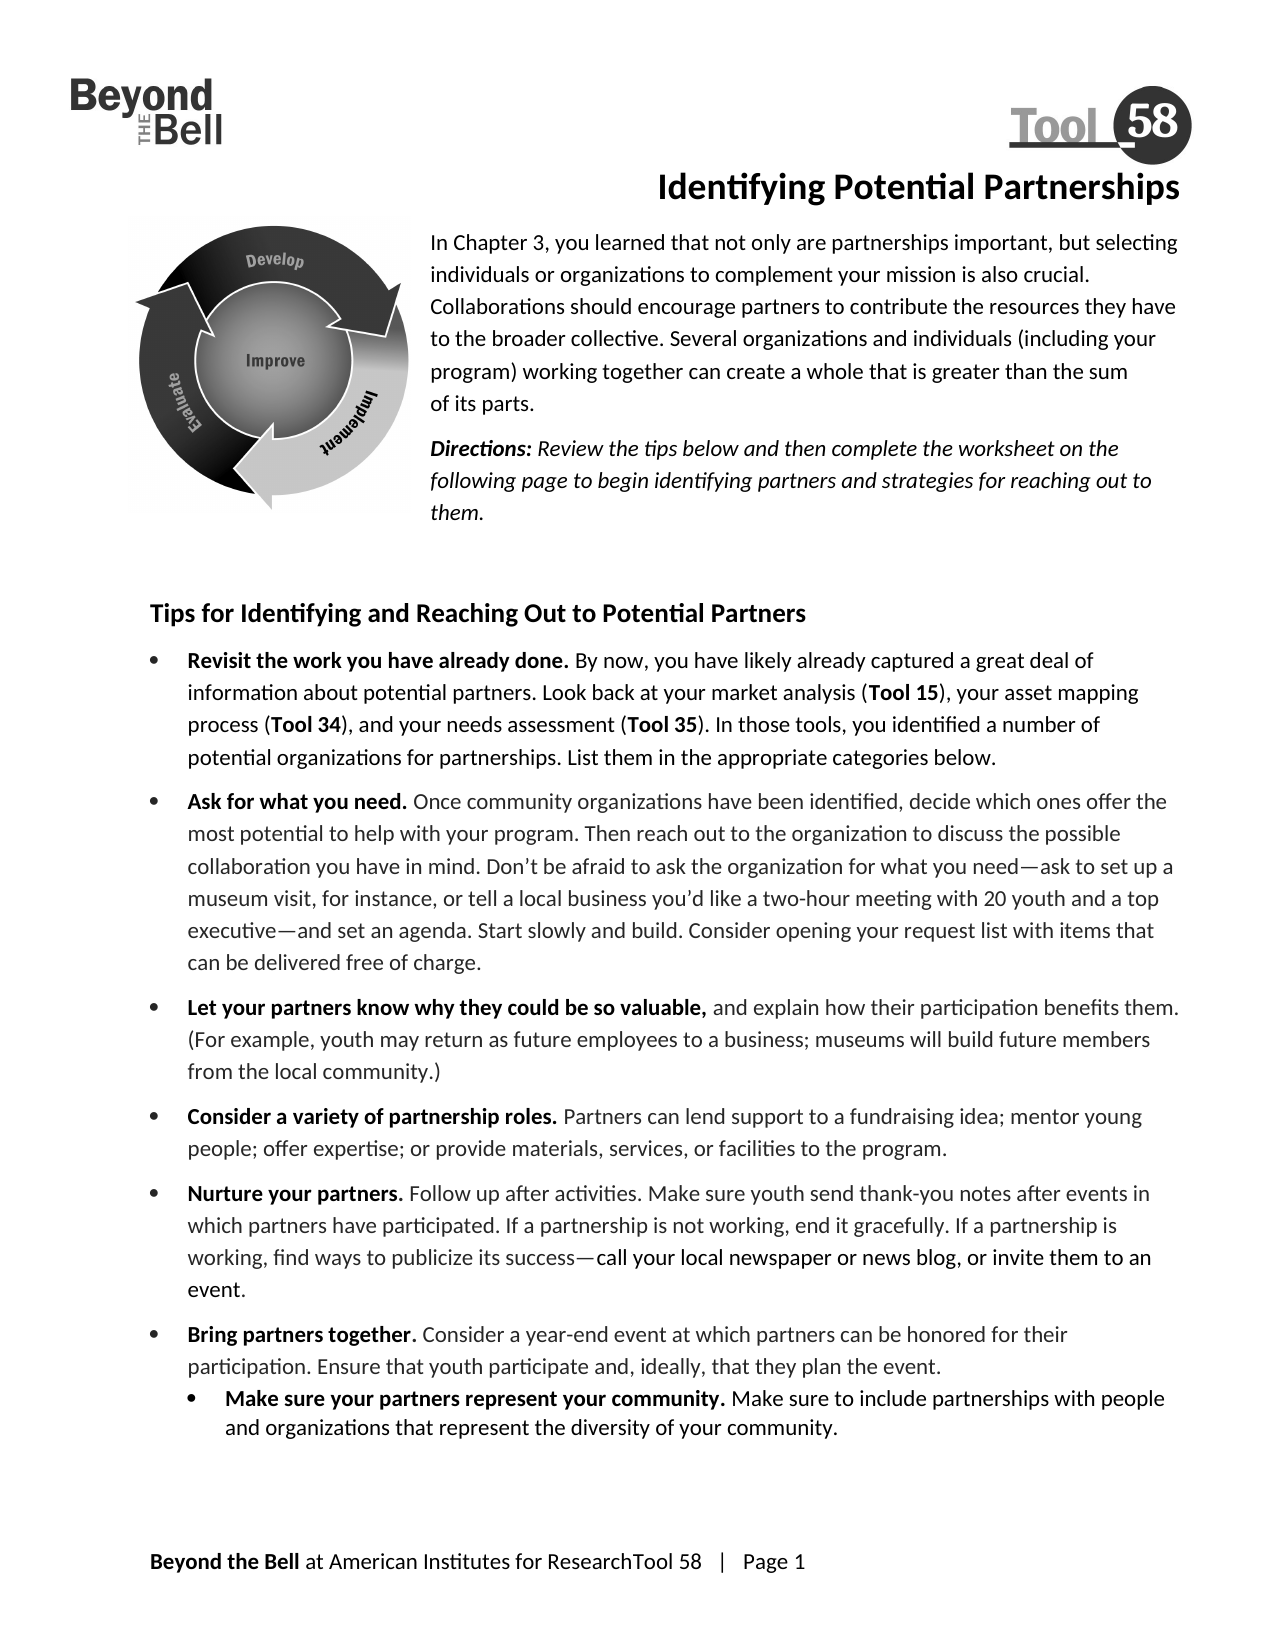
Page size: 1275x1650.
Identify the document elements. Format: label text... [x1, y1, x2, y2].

list Bring partners together. Consider a year-end event at which partners can be honored for their participation. Ensure that youth participate and, ideally, that they plan the event. [150, 1320, 1181, 1380]
list Revisit the work you have already done. By now, you have likely already captured a great deal of information about potential partners. Look back at your market analysis (Tool 15), your asset mapping process (Tool 34), and your needs assessment (Tool 35). In those tools, you identified a number of potential organizations for partnerships. List them in the appropriate categories below. [150, 646, 1181, 771]
list Make sure your partners represent your community. Make sure to include partnerships with people and organizations that represent the diversity of your community. [187, 1384, 1181, 1441]
subtitle Tips for Identifying and Reaching Out to Potential Partners [150, 596, 1181, 629]
picture [0, 6, 1269, 169]
list Nurture your partners. Follow up after activities. Make sure youth send thank-you notes after events in which partners have participated. If a partnership is not working, end it gracefully. If a partnership is working, find ways to publicize its success—call your local newspaper or news blog, or invite them to an event. [150, 1179, 1181, 1303]
list Let your partners know why they could be so valuable, and explain how their participation benefits them. (For example, youth may return as future employees to a business; museums will build future members from the local community.) [150, 993, 1181, 1085]
text 58 [150, 93, 1181, 150]
text Directions: Review the tips below and then complete the worksheet on the following page to begin identifying partners and strategies for reaching out to them. [150, 434, 1181, 526]
list Ask for what you need. Once community organizations have been identified, decide which ones offer the most potential to help with your program. Then reach out to the organization to discuss the possible collaboration you have in mind. Don’t be afraid to ask the organization for what you need—ask to set up a museum visit, for instance, or tell a local business you’d like a two-hour meeting with 20 youth and a top executive—and set an agenda. Start slowly and build. Consider opening your request list with items that can be delivered free of charge. [150, 787, 1181, 976]
subtitle Identifying Potential Partnerships [150, 163, 1181, 209]
picture [128, 216, 412, 513]
text In Chapter 3, you learned that not only are partnerships important, but selecting individuals or organizations to complement your mission is also crucial. Collaborations should encourage partners to contribute the resources they have to the broader collective. Several organizations and individuals (including your program) working together can create a whole that is greater than the sum of its parts. [412, 228, 1181, 417]
list Consider a variety of partnership roles. Partners can lend support to a fundraising idea; mentor young people; offer expertise; or provide materials, services, or facilities to the program. [150, 1102, 1181, 1162]
